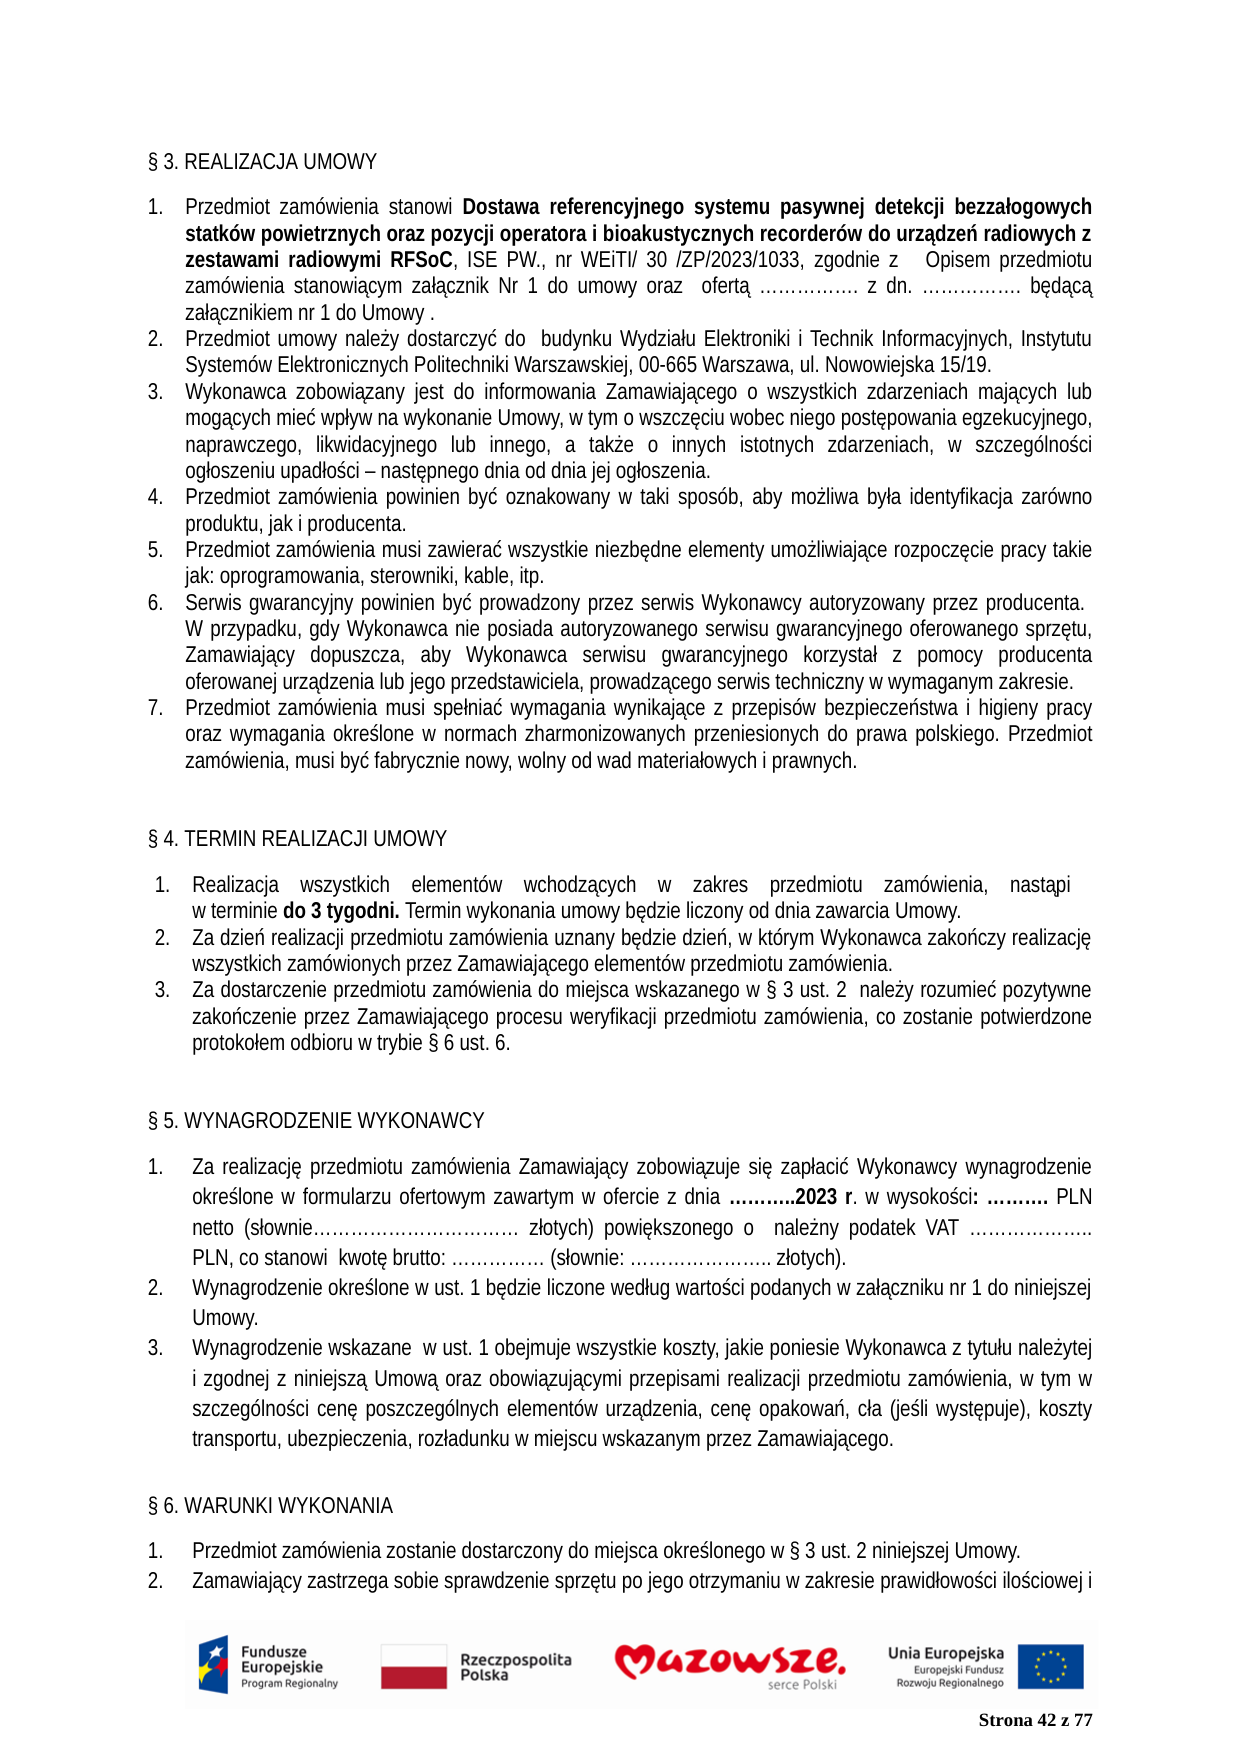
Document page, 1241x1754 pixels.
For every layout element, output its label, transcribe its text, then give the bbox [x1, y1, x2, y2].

list Za dzień realizacji przedmiotu zamówienia uznany będzie dzień, w którym Wykonawca zakończy realizację wszystkich zamówionych przez Zamawiającego elementów przedmiotu zamówienia. [154, 923, 1093, 976]
text § 4. TERMIN REALIZACJI UMOWY [148, 825, 1093, 851]
text § 5. WYNAGRODZENIE WYKONAWCY [148, 1107, 1093, 1134]
list Przedmiot zamówienia powinien być oznakowany w taki sposób, aby możliwa była identyfikacja zarówno produktu, jak i producenta. [148, 483, 1093, 536]
list Serwis gwarancyjny powinien być prowadzony przez serwis Wykonawcy autoryzowany przez producenta. W przypadku, gdy Wykonawca nie posiada autoryzowanego serwisu gwarancyjnego oferowanego sprzętu, Zamawiający dopuszcza, aby Wykonawca serwisu gwarancyjnego korzystał z pomocy producenta oferowanej urządzenia lub jego przedstawiciela, prowadzącego serwis techniczny w wymaganym zakresie. [148, 589, 1093, 694]
list Wynagrodzenie określone w ust. 1 będzie liczone według wartości podanych w załączniku nr 1 do niniejszej Umowy. [148, 1274, 1093, 1330]
list Wykonawca zobowiązany jest do informowania Zamawiającego o wszystkich zdarzeniach mających lub mogących mieć wpływ na wykonanie Umowy, w tym o wszczęciu wobec niego postępowania egzekucyjnego, naprawczego, likwidacyjnego lub innego, a także o innych istotnych zdarzeniach, w szczególności ogłoszeniu upadłości – następnego dnia od dnia jej ogłoszenia. [148, 378, 1093, 483]
list Realizacja wszystkich elementów wchodzących w zakres przedmiotu zamówienia, nastąpi w terminie do 3 tygodni. Termin wykonania umowy będzie liczony od dnia zawarcia Umowy. [154, 871, 1093, 923]
list Przedmiot zamówienia stanowi Dostawa referencyjnego systemu pasywnej detekcji bezzałogowych statków powietrznych oraz pozycji operatora i bioakustycznych recorderów do urządzeń radiowych z zestawami radiowymi RFSoC, ISE PW., nr WEiTI/ 30 /ZP/2023/1033, zgodnie z Opisem przedmiotu zamówienia stanowiącym załącznik Nr 1 do umowy oraz ofertą ……………. z dn. ……………. będącą załącznikiem nr 1 do Umowy . [148, 193, 1093, 325]
text § 6. WARUNKI WYKONANIA [148, 1492, 1093, 1518]
list Przedmiot umowy należy dostarczyć do budynku Wydziału Elektroniki i Technik Informacyjnych, Instytutu Systemów Elektronicznych Politechniki Warszawskiej, 00-665 Warszawa, ul. Nowowiejska 15/19. [148, 325, 1093, 378]
list Wynagrodzenie wskazane w ust. 1 obejmuje wszystkie koszty, jakie poniesie Wykonawca z tytułu należytej i zgodnej z niniejszą Umową oraz obowiązującymi przepisami realizacji przedmiotu zamówienia, w tym w szczególności cenę poszczególnych elementów urządzenia, cenę opakowań, cła (jeśli występuje), koszty transportu, ubezpieczenia, rozładunku w miejscu wskazanym przez Zamawiającego. [148, 1334, 1093, 1451]
picture [184, 1620, 1099, 1709]
list Przedmiot zamówienia musi zawierać wszystkie niezbędne elementy umożliwiające rozpoczęcie pracy takie jak: oprogramowania, sterowniki, kable, itp. [148, 536, 1093, 589]
list Przedmiot zamówienia zostanie dostarczony do miejsca określonego w § 3 ust. 2 niniejszej Umowy. [148, 1537, 1093, 1564]
list Przedmiot zamówienia musi spełniać wymagania wynikające z przepisów bezpieczeństwa i higieny pracy oraz wymagania określone w normach zharmonizowanych przeniesionych do prawa polskiego. Przedmiot zamówienia, musi być fabrycznie nowy, wolny od wad materiałowych i prawnych. [148, 694, 1093, 773]
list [148, 1567, 1093, 1594]
text § 3. REALIZACJA UMOWY [148, 148, 1093, 174]
list Za dostarczenie przedmiotu zamówienia do miejsca wskazanego w § 3 ust. 2 należy rozumieć pozytywne zakończenie przez Zamawiającego procesu weryfikacji przedmiotu zamówienia, co zostanie potwierdzone protokołem odbioru w trybie § 6 ust. 6. [154, 976, 1093, 1055]
list Za realizację przedmiotu zamówienia Zamawiający zobowiązuje się zapłacić Wykonawcy wynagrodzenie określone w formularzu ofertowym zawartym w ofercie z dnia ………..2023 r. w wysokości: ………. PLN netto (słownie…………………………… złotych) powiększonego o należny podatek VAT ……………….. PLN, co stanowi kwotę brutto: …………… (słownie: ………………….. złotych). [148, 1153, 1093, 1270]
